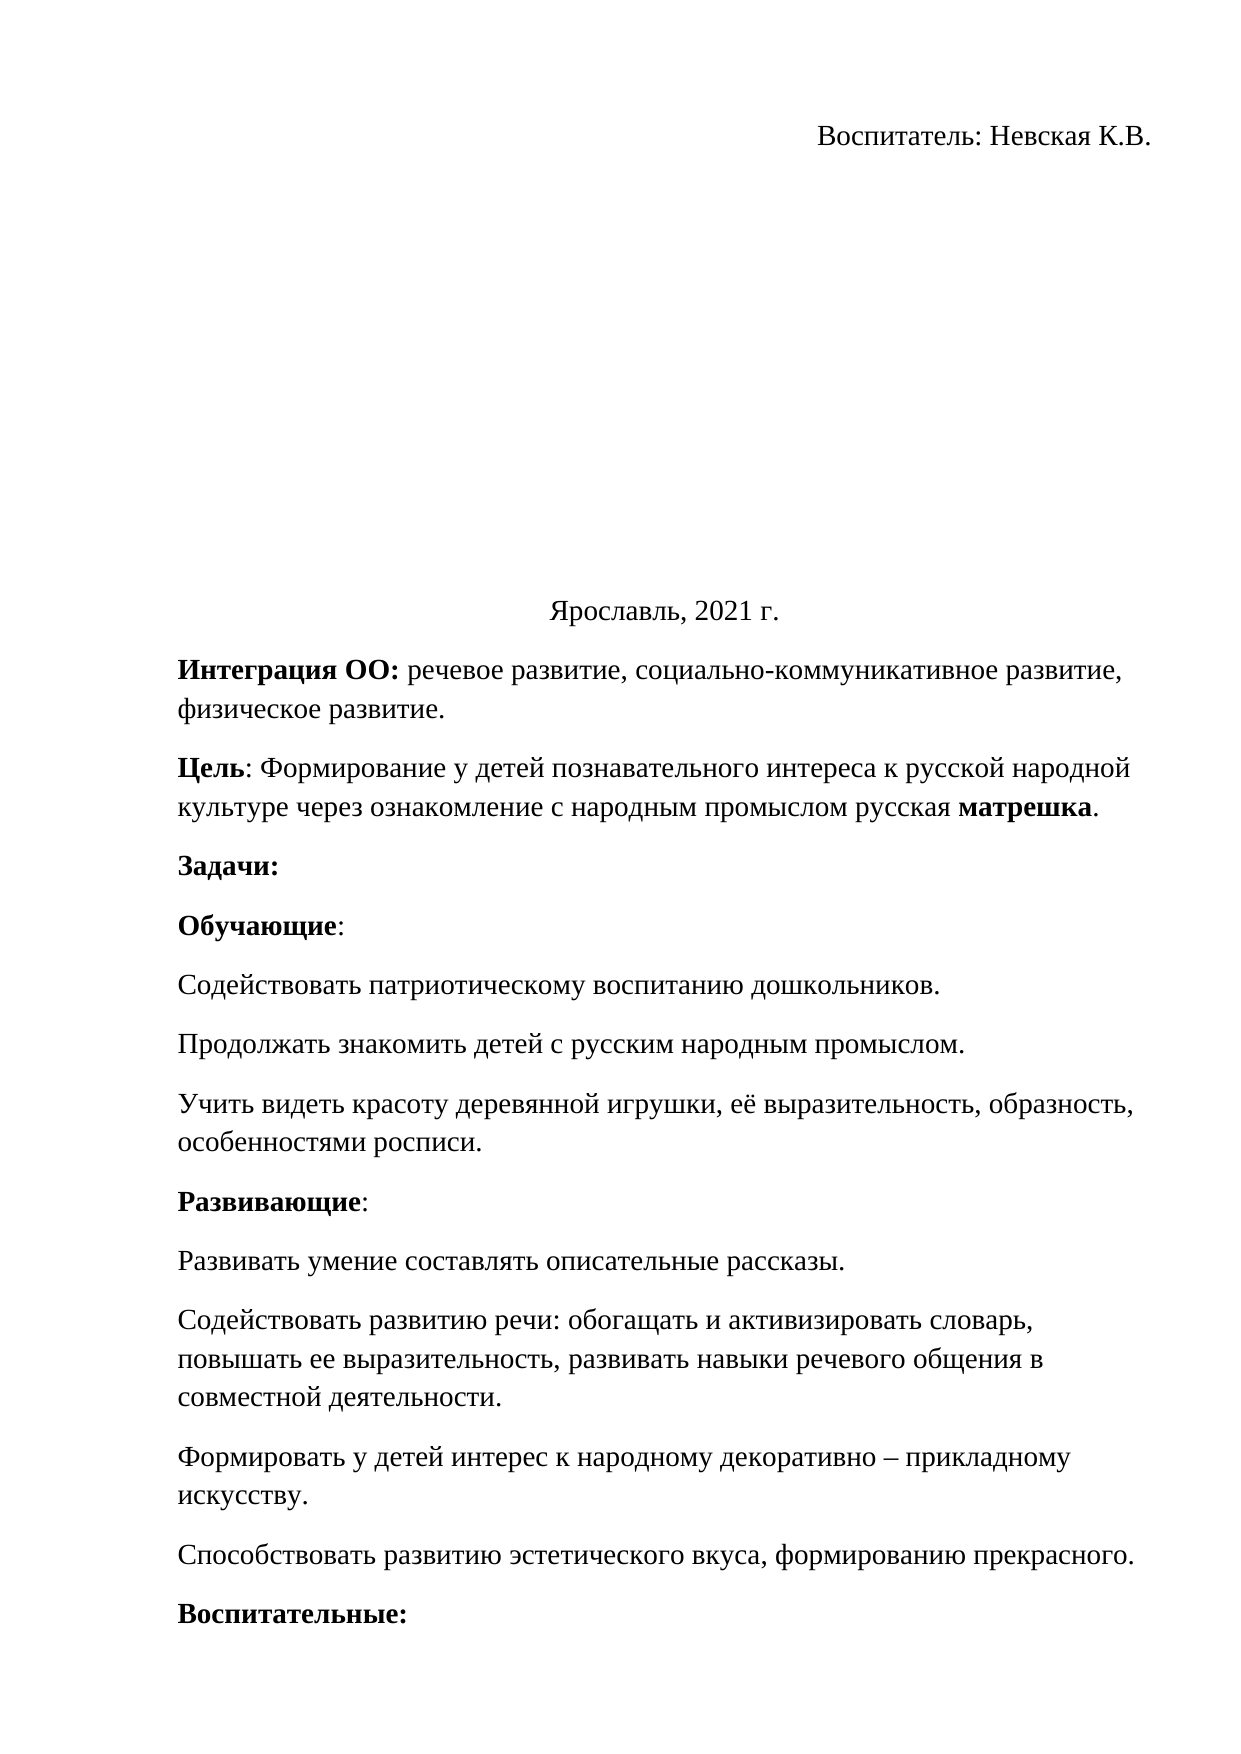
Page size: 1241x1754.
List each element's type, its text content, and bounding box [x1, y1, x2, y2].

text Обучающие: [177, 908, 1152, 941]
text Формировать у детей интерес к народному декоративно – прикладному искусству. [177, 1439, 1152, 1511]
text Учить видеть красоту деревянной игрушки, её выразительность, образность, особенностями росписи. [177, 1086, 1152, 1158]
text Интеграция ОО: речевое развитие, социально-коммуникативное развитие, физическое развитие. [177, 652, 1152, 724]
text Воспитательные: [177, 1596, 1152, 1630]
text Воспитатель: Невская К.В. [177, 118, 1152, 152]
text Развивающие: [177, 1184, 1152, 1217]
text Развивать умение составлять описательные рассказы. [177, 1243, 1152, 1277]
text Способствовать развитию эстетического вкуса, формированию прекрасного. [177, 1537, 1152, 1570]
text Содействовать развитию речи: обогащать и активизировать словарь, повышать ее выразительность, развивать навыки речевого общения в совместной деятельности. [177, 1302, 1152, 1413]
text Продолжать знакомить детей с русским народным промыслом. [177, 1026, 1152, 1060]
text Ярославль, 2021 г. [177, 593, 1152, 627]
text Содействовать патриотическому воспитанию дошкольников. [177, 967, 1152, 1001]
text Цель: Формирование у детей познавательного интереса к русской народной культуре через ознакомление с народным промыслом русская матрешка. [177, 750, 1152, 822]
text Задачи: [177, 848, 1152, 882]
